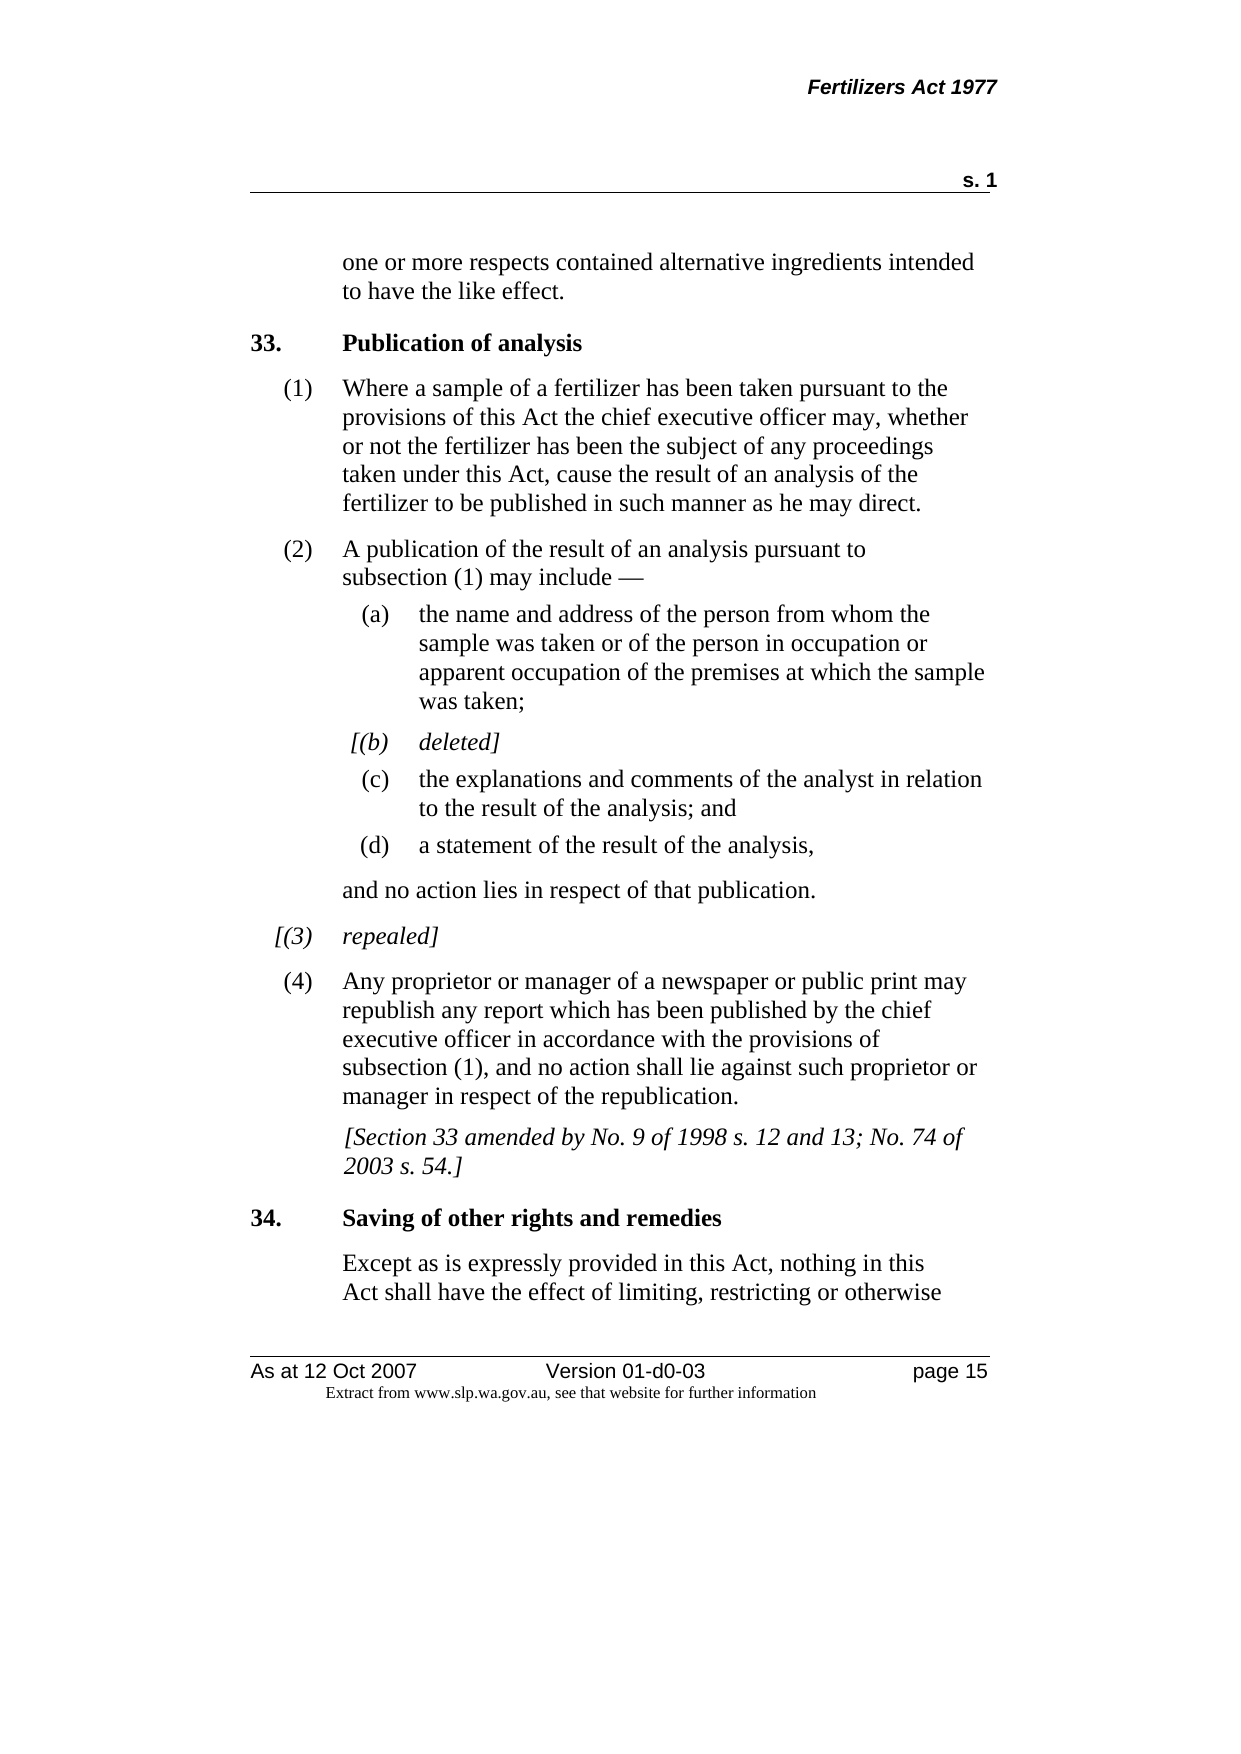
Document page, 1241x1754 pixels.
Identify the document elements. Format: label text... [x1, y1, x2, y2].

text [(b) deleted] [250, 727, 990, 756]
text (4) Any proprietor or manager of a newspaper or public print may republish any report which has been published by the chief executive officer in accordance with the provisions of subsection (1), and no action shall lie against such proprietor or manager in respect of the republication. [250, 966, 990, 1110]
text [(3) repealed] [250, 921, 990, 949]
text (a) the name and address of the person from whom the sample was taken or of the person in occupation or apparent occupation of the premises at which the sample was taken; [250, 599, 990, 714]
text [250, 247, 990, 305]
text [250, 1248, 990, 1306]
text (d) a statement of the result of the analysis, [250, 830, 990, 859]
text and no action lies in respect of that publication. [250, 875, 990, 904]
text (c) the explanations and comments of the analyst in relation to the result of the analysis; and [250, 764, 990, 822]
subtitle 34. Saving of other rights and remedies [250, 1203, 990, 1232]
text (2) A publication of the result of an analysis pursuant to subsection (1) may include — [250, 534, 990, 591]
text (1) Where a sample of a fertilizer has been taken pursuant to the provisions of this Act the chief executive officer may, whether or not the fertilizer has been the subject of any proceedings taken under this Act, cause the result of an analysis of the fertilizer to be published in such manner as he may direct. [250, 373, 990, 517]
subtitle 33. Publication of analysis [250, 328, 990, 357]
text [Section 33 amended by No. 9 of 1998 s. 12 and 13; No. 74 of 2003 s. 54.] [250, 1122, 990, 1180]
